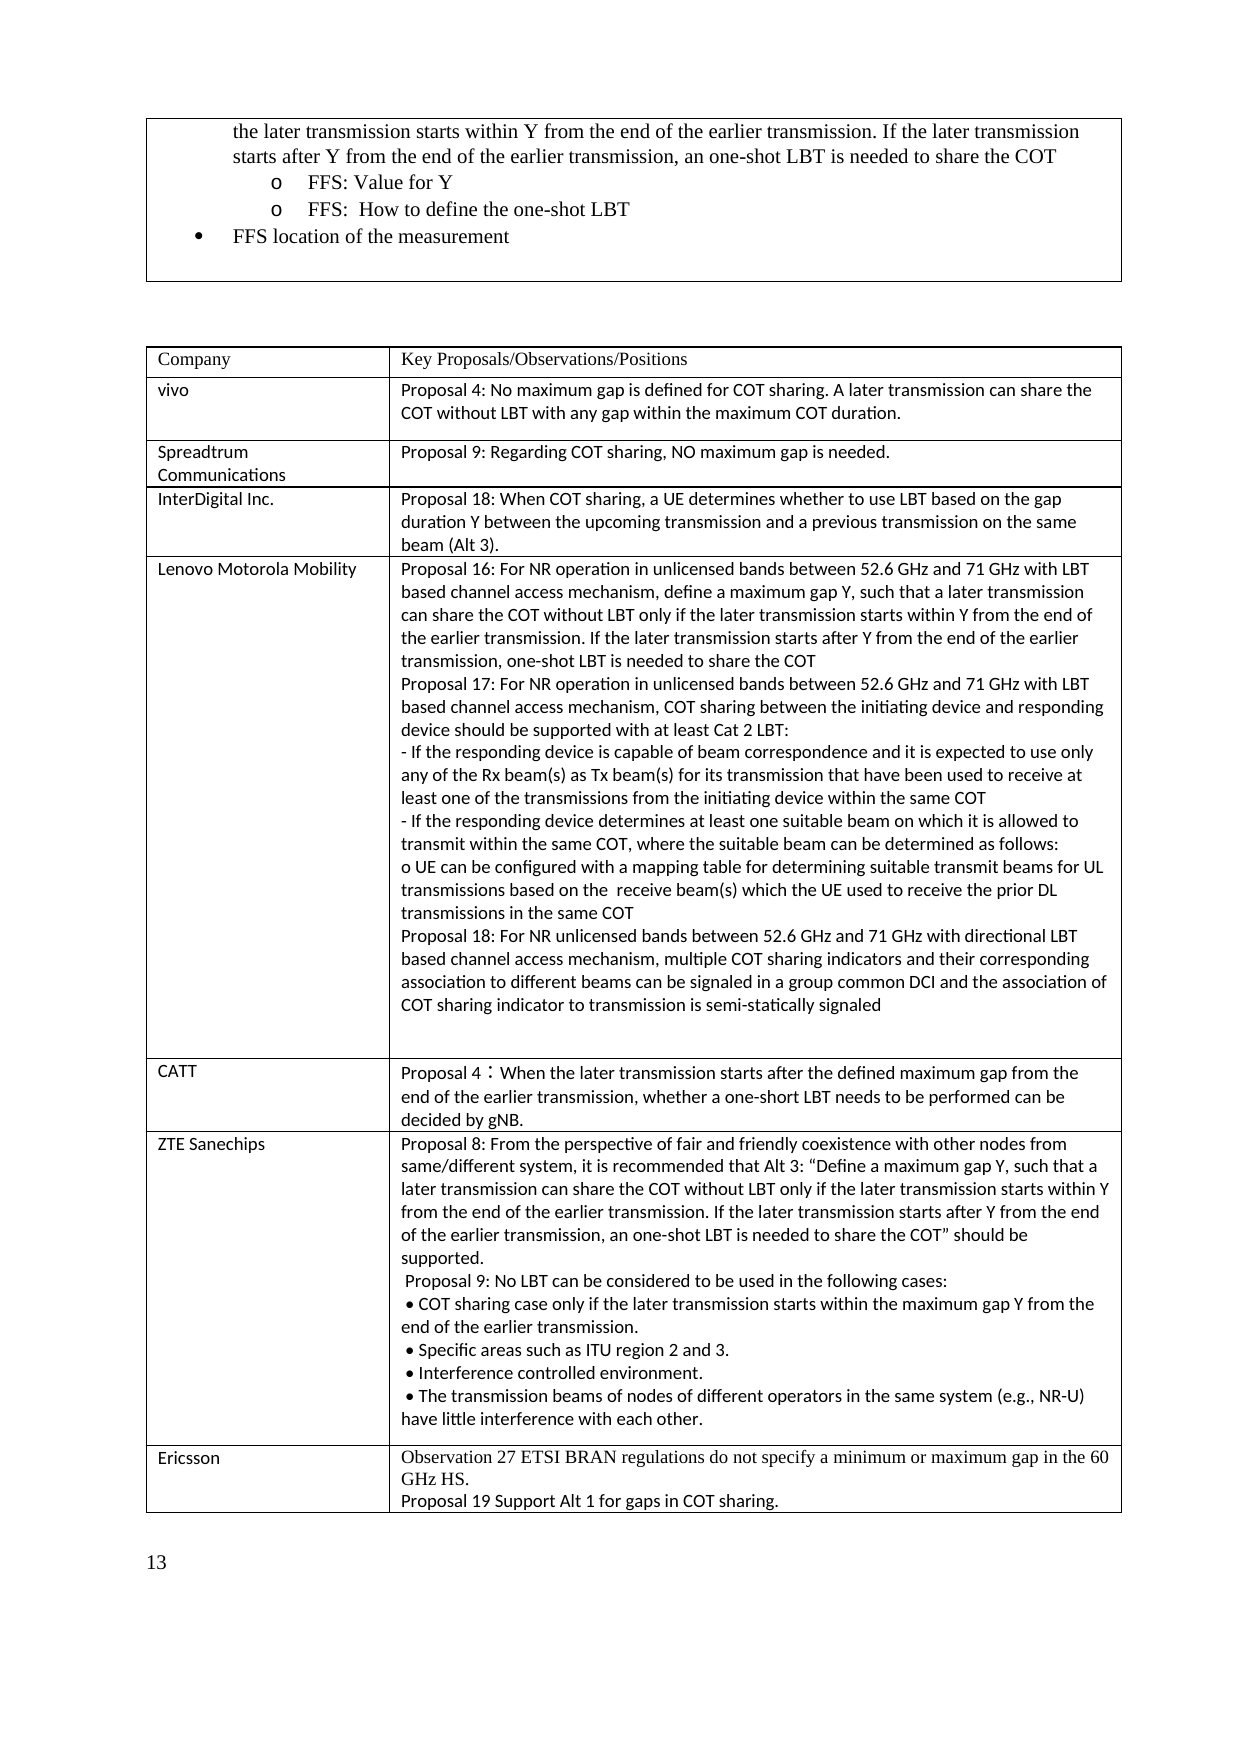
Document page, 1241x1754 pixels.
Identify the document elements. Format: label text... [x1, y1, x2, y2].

table_cell Spreadtrum Communications [147, 441, 389, 486]
table_cell vivo [147, 378, 389, 439]
table_cell CATT [147, 1059, 389, 1131]
table_cell InterDigital Inc. [147, 488, 389, 556]
table_cell Proposal 4: No maximum gap is defined for COT sharing. A later transmission can share the COT without LBT with any gap within the maximum COT duration. [390, 378, 1121, 439]
table_cell Proposal 4：When the later transmission starts after the defined maximum gap from the end of the earlier transmission, whether a one-short LBT needs to be performed can be decided by gNB. [390, 1059, 1121, 1131]
table_cell Ericsson [147, 1446, 389, 1512]
table_cell Proposal 18: When COT sharing, a UE determines whether to use LBT based on the gap duration Y between the upcoming transmission and a previous transmission on the same beam (Alt 3). [390, 488, 1121, 556]
table_header Key Proposals/Observations/Positions [390, 348, 1121, 377]
table_cell Proposal 9: Regarding COT sharing, NO maximum gap is needed. [390, 441, 1121, 486]
table_cell Proposal 16: For NR operation in unlicensed bands between 52.6 GHz and 71 GHz with LBT based channel access mechanism, define a maximum gap Y, such that a later transmission can share the COT without LBT only if the later transmission starts within Y from the end of the earlier transmission. If the later transmission starts after Y from the end of the earlier transmission, one-shot LBT is needed to share the COT Proposal 17: For NR operation in unlicensed bands between 52.6 GHz and 71 GHz with LBT based channel access mechanism, COT sharing between the initiating device and responding device should be supported with at least Cat 2 LBT: - If the responding device is capable of beam correspondence and it is expected to use only any of the Rx beam(s) as Tx beam(s) for its transmission that have been used to receive at least one of the transmissions from the initiating device within the same COT - If the responding device determines at least one suitable beam on which it is allowed to transmit within the same COT, where the suitable beam can be determined as follows: o UE can be configured with a mapping table for determining suitable transmit beams for UL transmissions based on the receive beam(s) which the UE used to receive the prior DL transmissions in the same COT Proposal 18: For NR unlicensed bands between 52.6 GHz and 71 GHz with directional LBT based channel access mechanism, multiple COT sharing indicators and their corresponding association to different beams can be signaled in a group common DCI and the association of COT sharing indicator to transmission is semi-statically signaled [390, 557, 1121, 1058]
table_cell Proposal 8: From the perspective of fair and friendly coexistence with other nodes from same/different system, it is recommended that Alt 3: “Define a maximum gap Y, such that a later transmission can share the COT without LBT only if the later transmission starts within Y from the end of the earlier transmission. If the later transmission starts after Y from the end of the earlier transmission, an one-shot LBT is needed to share the COT” should be supported. Proposal 9: No LBT can be considered to be used in the following cases: • COT sharing case only if the later transmission starts within the maximum gap Y from the end of the earlier transmission. • Specific areas such as ITU region 2 and 3. • Interference controlled environment. • The transmission beams of nodes of different operators in the same system (e.g., NR-U) have little interference with each other. [390, 1132, 1121, 1445]
table_cell ZTE Sanechips [147, 1132, 389, 1445]
table_header Company [147, 348, 389, 377]
table_cell Lenovo Motorola Mobility [147, 557, 389, 1058]
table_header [147, 119, 1121, 281]
table_cell Observation 27 ETSI BRAN regulations do not specify a minimum or maximum gap in the 60 GHz HS. Proposal 19 Support Alt 1 for gaps in COT sharing. [390, 1446, 1121, 1512]
